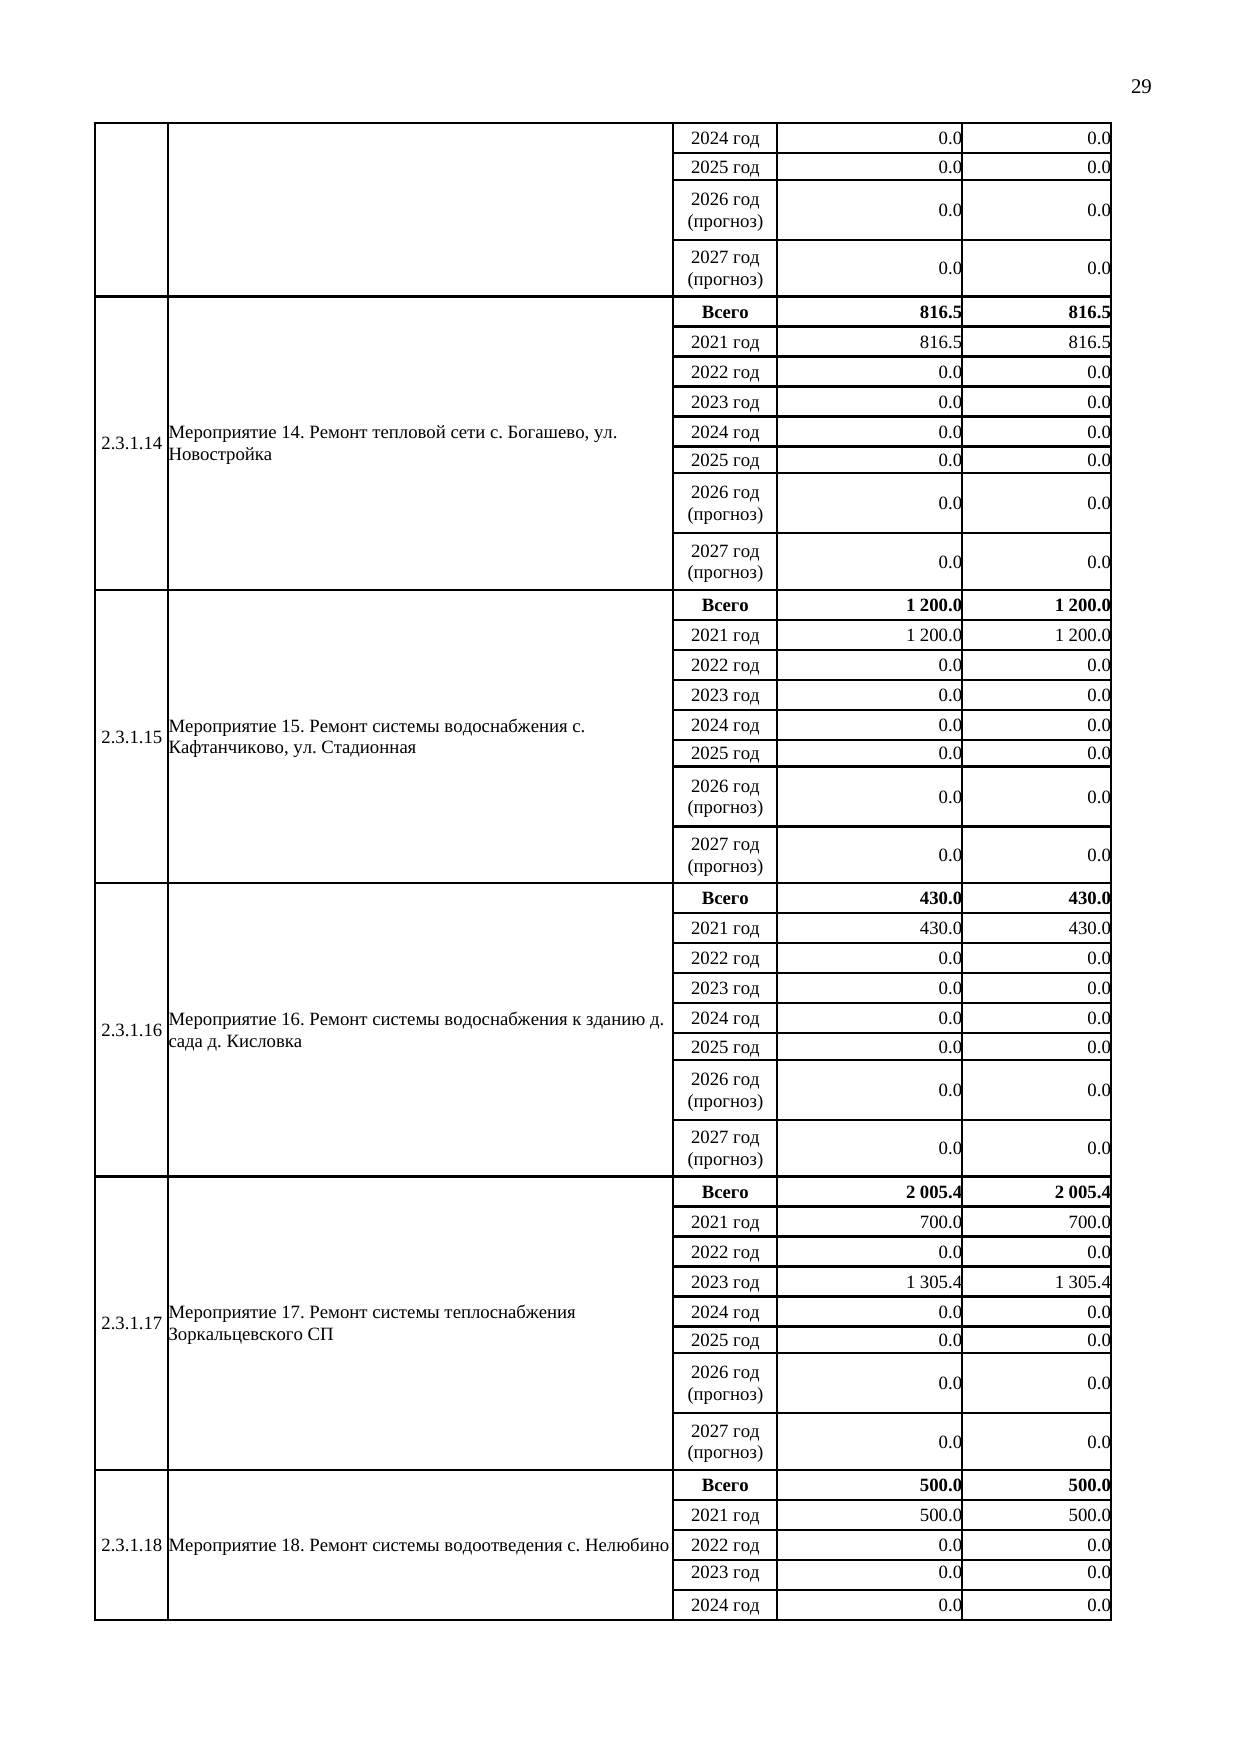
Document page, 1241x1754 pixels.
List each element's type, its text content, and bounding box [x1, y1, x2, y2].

table_cell 2025 год [674, 1328, 776, 1352]
table_cell 0.0 [778, 124, 961, 152]
table_cell 0.0 [778, 711, 961, 739]
table_cell 0.0 [963, 1238, 1110, 1265]
table_cell 2.3.1.15 [96, 591, 167, 882]
table_cell 816.5 [778, 328, 961, 355]
table_cell 1 305.4 [778, 1268, 961, 1295]
table_cell Всего [674, 1178, 776, 1205]
table_cell 1 305.4 [963, 1268, 1110, 1295]
table_cell 0.0 [963, 1591, 1110, 1619]
table_cell 816.5 [778, 298, 961, 325]
table_cell 0.0 [963, 1298, 1110, 1325]
table_cell Всего [674, 884, 776, 912]
table_cell 2.3.1.18 [96, 1471, 167, 1619]
table_cell 2022 год [674, 358, 776, 385]
table_cell 2022 год [674, 1531, 776, 1559]
table_cell 0.0 [778, 1004, 961, 1032]
table_cell 500.0 [963, 1471, 1110, 1499]
table_cell 0.0 [778, 768, 961, 825]
table_cell 0.0 [778, 1034, 961, 1059]
table_cell 0.0 [963, 1354, 1110, 1412]
table_cell 2024 год [674, 1298, 776, 1325]
table_cell 0.0 [963, 181, 1110, 239]
table_cell 0.0 [778, 1414, 961, 1469]
table_cell 2025 год [674, 448, 776, 472]
table_cell 0.0 [778, 944, 961, 972]
table_cell 0.0 [963, 651, 1110, 679]
table_cell 0.0 [963, 1328, 1110, 1352]
table_cell 2022 год [674, 944, 776, 972]
table_cell 2025 год [674, 741, 776, 765]
table_cell 2 005.4 [963, 1178, 1110, 1205]
table_cell 0.0 [778, 154, 961, 179]
table_cell 0.0 [778, 1531, 961, 1559]
table_cell 2024 год [674, 1591, 776, 1619]
table_cell 430.0 [963, 914, 1110, 942]
table_cell 2021 год [674, 328, 776, 355]
table_cell 0.0 [963, 944, 1110, 972]
table_cell 1 200.0 [963, 621, 1110, 649]
table_cell 0.0 [778, 1061, 961, 1119]
table_cell 0.0 [963, 474, 1110, 532]
table_cell 0.0 [963, 448, 1110, 472]
table_cell 0.0 [778, 1298, 961, 1325]
table_cell 2 005.4 [778, 1178, 961, 1205]
table_cell 2021 год [674, 1208, 776, 1235]
table_cell 2.3.1.16 [96, 884, 167, 1175]
table_cell 2021 год [674, 1501, 776, 1529]
table_cell 2025 год [674, 154, 776, 179]
table_cell 2.3.1.17 [96, 1178, 167, 1469]
table_cell 2023 год [674, 974, 776, 1002]
table_cell 2024 год [674, 124, 776, 152]
table_cell 0.0 [778, 681, 961, 709]
table_cell 0.0 [778, 418, 961, 445]
table_cell 0.0 [778, 1354, 961, 1412]
table_cell 0.0 [963, 711, 1110, 739]
table_cell 0.0 [963, 124, 1110, 152]
table_cell 500.0 [963, 1501, 1110, 1529]
table_cell 0.0 [778, 1561, 961, 1589]
table_cell 2026 год (прогноз) [674, 1354, 776, 1412]
table_cell 0.0 [778, 181, 961, 239]
table_cell 2023 год [674, 1268, 776, 1295]
table_cell 500.0 [778, 1471, 961, 1499]
table_cell 0.0 [963, 534, 1110, 589]
table_cell 816.5 [963, 298, 1110, 325]
table_cell 700.0 [963, 1208, 1110, 1235]
table_cell 2027 год (прогноз) [674, 534, 776, 589]
table_cell 1 200.0 [778, 591, 961, 619]
table_cell 2026 год (прогноз) [674, 768, 776, 825]
table_cell Всего [674, 591, 776, 619]
table_cell Мероприятие 18. Ремонт системы водоотведения с. Нелюбино [169, 1471, 672, 1619]
table_cell 2.3.1.14 [96, 298, 167, 589]
table_cell Мероприятие 17. Ремонт системы теплоснабжения Зоркальцевского СП [169, 1178, 672, 1469]
table_cell 0.0 [963, 828, 1110, 882]
table_cell 2025 год [674, 1034, 776, 1059]
table_cell 0.0 [778, 1238, 961, 1265]
table_cell 2023 год [674, 1561, 776, 1589]
table_cell 0.0 [963, 241, 1110, 295]
table_cell Мероприятие 15. Ремонт системы водоснабжения с. Кафтанчиково, ул. Стадионная [169, 591, 672, 882]
table_cell 0.0 [963, 1061, 1110, 1119]
table_cell 0.0 [778, 388, 961, 415]
table_cell 2023 год [674, 388, 776, 415]
table_cell 0.0 [778, 741, 961, 765]
table_cell Всего [674, 298, 776, 325]
table_cell 2026 год (прогноз) [674, 474, 776, 532]
table_cell 2027 год (прогноз) [674, 1414, 776, 1469]
table_cell 1 200.0 [778, 621, 961, 649]
table_cell 2022 год [674, 651, 776, 679]
table_cell 0.0 [963, 1034, 1110, 1059]
table_cell 0.0 [963, 1531, 1110, 1559]
table_cell Всего [674, 1471, 776, 1499]
table_cell 2023 год [674, 681, 776, 709]
table_cell 0.0 [963, 1004, 1110, 1032]
table_cell 2027 год (прогноз) [674, 241, 776, 295]
table_cell 430.0 [778, 884, 961, 912]
table_cell Мероприятие 16. Ремонт системы водоснабжения к зданию д. сада д. Кисловка [169, 884, 672, 1175]
table_cell 0.0 [963, 681, 1110, 709]
table_cell 1 200.0 [963, 591, 1110, 619]
table_cell 2027 год (прогноз) [674, 1121, 776, 1175]
table_cell 0.0 [963, 1414, 1110, 1469]
table_cell 0.0 [963, 974, 1110, 1002]
table_cell 2021 год [674, 621, 776, 649]
table_cell 2027 год (прогноз) [674, 828, 776, 882]
table_cell 0.0 [778, 534, 961, 589]
table_cell 0.0 [963, 768, 1110, 825]
table_cell 2024 год [674, 418, 776, 445]
table_cell 0.0 [963, 1561, 1110, 1589]
table_cell 2024 год [674, 1004, 776, 1032]
table_cell 0.0 [778, 974, 961, 1002]
table_cell 0.0 [778, 1328, 961, 1352]
table_cell 0.0 [778, 358, 961, 385]
table_cell 0.0 [778, 651, 961, 679]
table_cell 2021 год [674, 914, 776, 942]
table_cell 0.0 [778, 1121, 961, 1175]
table_cell 700.0 [778, 1208, 961, 1235]
table_cell 2026 год (прогноз) [674, 1061, 776, 1119]
table_cell 0.0 [963, 1121, 1110, 1175]
table_cell 0.0 [778, 448, 961, 472]
table_cell 2022 год [674, 1238, 776, 1265]
table_cell 430.0 [778, 914, 961, 942]
table_cell 0.0 [778, 474, 961, 532]
table_cell 0.0 [963, 358, 1110, 385]
table_cell 0.0 [778, 241, 961, 295]
table_cell 0.0 [778, 1591, 961, 1619]
table_cell 430.0 [963, 884, 1110, 912]
table_cell 816.5 [963, 328, 1110, 355]
table_cell 2026 год (прогноз) [674, 181, 776, 239]
table_cell 0.0 [963, 741, 1110, 765]
table_cell Мероприятие 14. Ремонт тепловой сети с. Богашево, ул. Новостройка [169, 298, 672, 589]
table_cell 0.0 [963, 418, 1110, 445]
table_cell 500.0 [778, 1501, 961, 1529]
table_cell 0.0 [963, 154, 1110, 179]
table_cell 2024 год [674, 711, 776, 739]
table_cell 0.0 [778, 828, 961, 882]
table_cell 0.0 [963, 388, 1110, 415]
